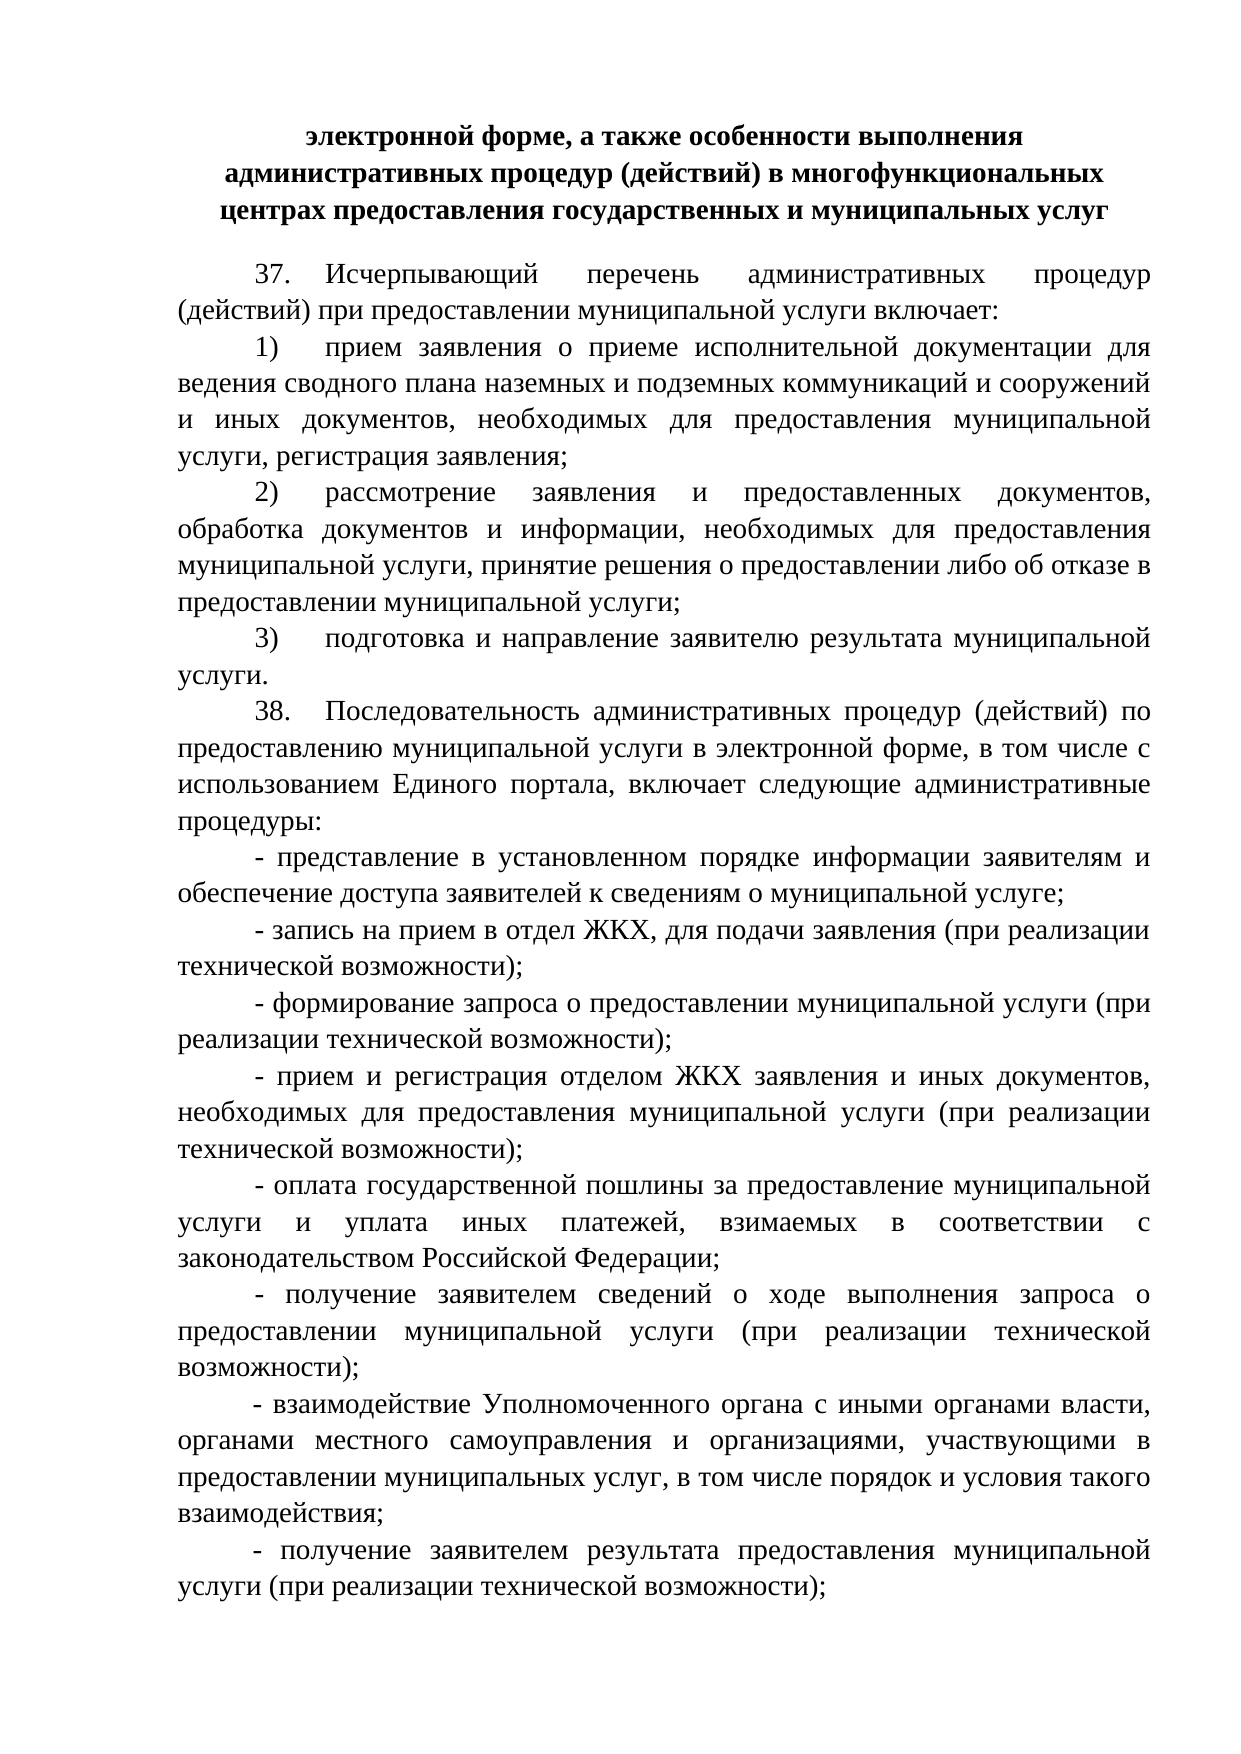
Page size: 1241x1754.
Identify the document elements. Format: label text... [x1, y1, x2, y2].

list прием заявления о приеме исполнительной документации для ведения сводного плана наземных и подземных коммуникаций и сооружений и иных документов, необходимых для предоставления муниципальной услуги, регистрация заявления; [177, 329, 1152, 472]
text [177, 118, 1152, 225]
list Последовательность административных процедур (действий) по предоставлению муниципальной услуги в электронной форме, в том числе с использованием Единого портала, включает следующие административные процедуры: [177, 693, 1152, 836]
text - прием и регистрация отделом ЖКХ заявления и иных документов, необходимых для предоставления муниципальной услуги (при реализации технической возможности); [177, 1058, 1152, 1164]
text - получение заявителем результата предоставления муниципальной услуги (при реализации технической возможности); [177, 1532, 1152, 1602]
list подготовка и направление заявителю результата муниципальной услуги. [177, 620, 1152, 690]
text - получение заявителем сведений о ходе выполнения запроса о предоставлении муниципальной услуги (при реализации технической возможности); [177, 1277, 1152, 1383]
text - взаимодействие Уполномоченного органа с иными органами власти, органами местного самоуправления и организациями, участвующими в предоставлении муниципальных услуг, в том числе порядок и условия такого взаимодействия; [177, 1386, 1152, 1529]
list рассмотрение заявления и предоставленных документов, обработка документов и информации, необходимых для предоставления муниципальной услуги, принятие решения о предоставлении либо об отказе в предоставлении муниципальной услуги; [177, 474, 1152, 617]
text - формирование запроса о предоставлении муниципальной услуги (при реализации технической возможности); [177, 985, 1152, 1055]
text - оплата государственной пошлины за предоставление муниципальной услуги и уплата иных платежей, взимаемых в соответствии с законодательством Российской Федерации; [177, 1167, 1152, 1274]
list Исчерпывающий перечень административных процедур (действий) при предоставлении муниципальной услуги включает: [177, 256, 1152, 326]
text - запись на прием в отдел ЖКХ, для подачи заявления (при реализации технической возможности); [177, 912, 1152, 982]
text - представление в установленном порядке информации заявителям и обеспечение доступа заявителей к сведениям о муниципальной услуге; [177, 839, 1152, 909]
